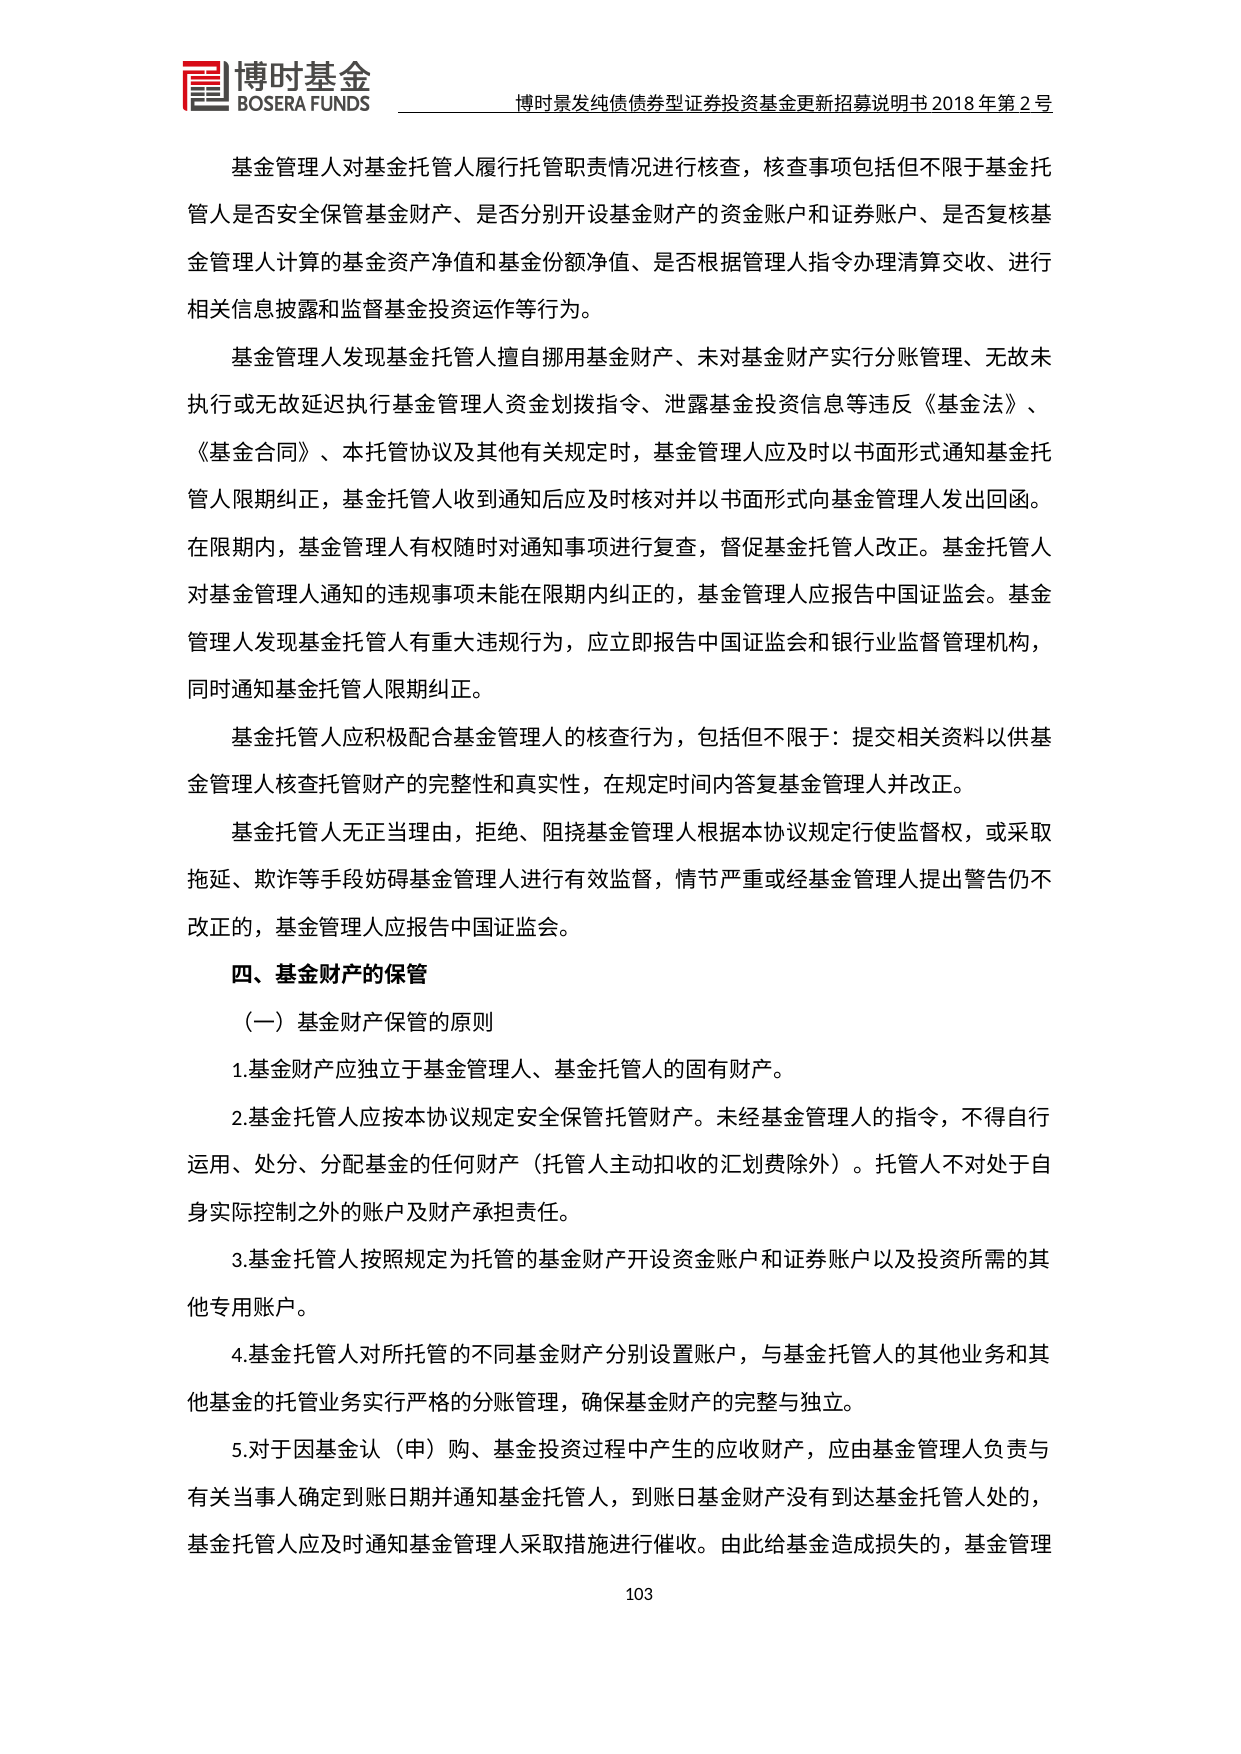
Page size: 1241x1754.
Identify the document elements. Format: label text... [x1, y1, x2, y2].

text （一）基金财产保管的原则 [187, 1005, 1053, 1037]
text 基金管理人发现基金托管人擅自挪用基金财产、未对基金财产实行分账管理、无故未执行或无故延迟执行基金管理人资金划拨指令、泄露基金投资信息等违反《基金法》、《基金合同》、本托管协议及其他有关规定时，基金管理人应及时以书面形式通知基金托管人限期纠正，基金托管人收到通知后应及时核对并以书面形式向基金管理人发出回函。在限期内，基金管理人有权随时对通知事项进行复查，督促基金托管人改正。基金托管人对基金管理人通知的违规事项未能在限期内纠正的，基金管理人应报告中国证监会。基金管理人发现基金托管人有重大违规行为，应立即报告中国证监会和银行业监督管理机构，同时通知基金托管人限期纠正。 [187, 340, 1053, 704]
text 基金托管人无正当理由，拒绝、阻挠基金管理人根据本协议规定行使监督权，或采取拖延、欺诈等手段妨碍基金管理人进行有效监督，情节严重或经基金管理人提出警告仍不改正的，基金管理人应报告中国证监会。 [187, 815, 1053, 942]
text 四、基金财产的保管 [187, 957, 1053, 989]
text 1.基金财产应独立于基金管理人、基金托管人的固有财产。 [187, 1052, 1053, 1084]
text 基金管理人对基金托管人履行托管职责情况进行核查，核查事项包括但不限于基金托管人是否安全保管基金财产、是否分别开设基金财产的资金账户和证券账户、是否复核基金管理人计算的基金资产净值和基金份额净值、是否根据管理人指令办理清算交收、进行相关信息披露和监督基金投资运作等行为。 [187, 150, 1053, 324]
text 2.基金托管人应按本协议规定安全保管托管财产。未经基金管理人的指令，不得自行运用、处分、分配基金的任何财产（托管人主动扣收的汇划费除外）。托管人不对处于自身实际控制之外的账户及财产承担责任。 [187, 1100, 1053, 1227]
text 3.基金托管人按照规定为托管的基金财产开设资金账户和证券账户以及投资所需的其他专用账户。 [187, 1242, 1053, 1322]
text 4.基金托管人对所托管的不同基金财产分别设置账户，与基金托管人的其他业务和其他基金的托管业务实行严格的分账管理，确保基金财产的完整与独立。 [187, 1337, 1053, 1417]
text 基金托管人应积极配合基金管理人的核查行为，包括但不限于：提交相关资料以供基金管理人核查托管财产的完整性和真实性，在规定时间内答复基金管理人并改正。 [187, 720, 1053, 799]
picture [182, 61, 371, 111]
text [187, 1432, 1053, 1559]
